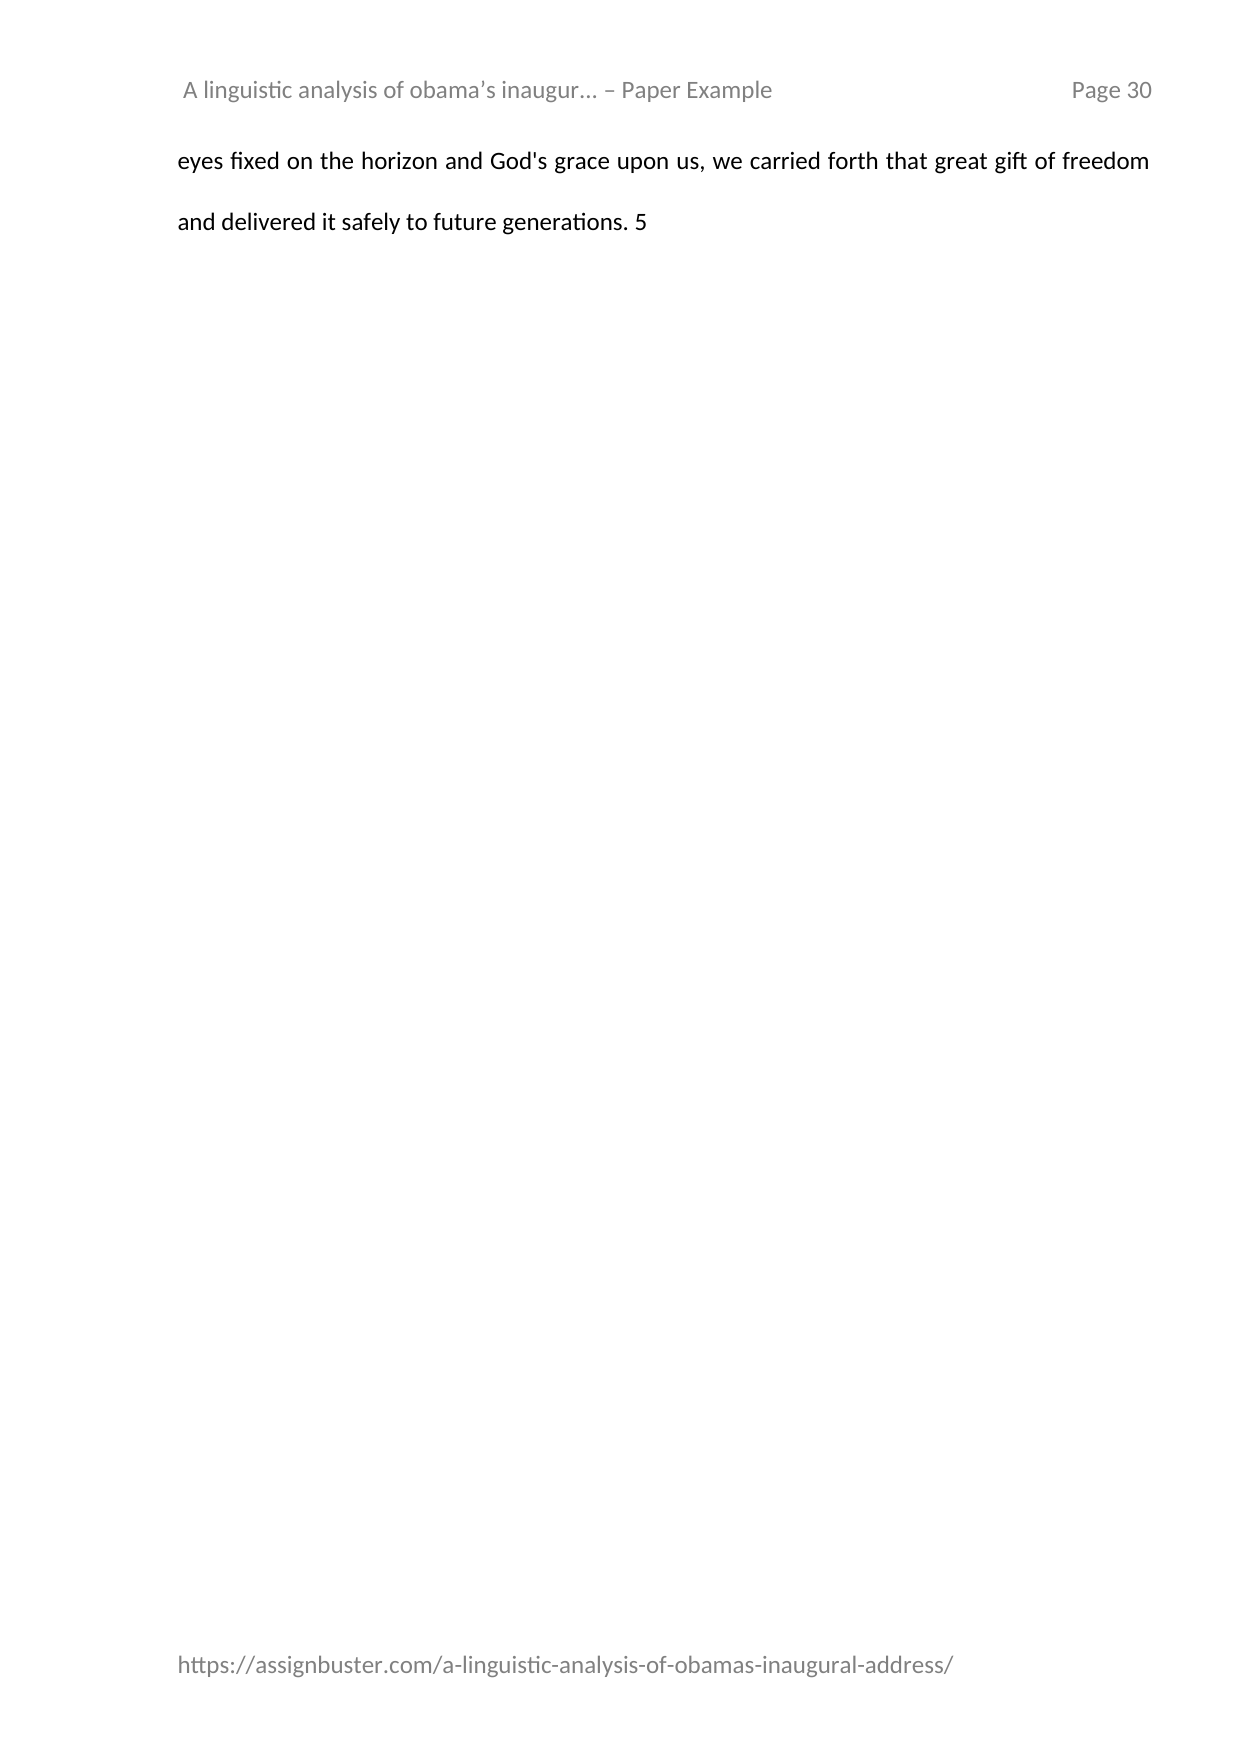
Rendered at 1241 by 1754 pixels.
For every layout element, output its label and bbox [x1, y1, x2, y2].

text [177, 145, 1152, 237]
